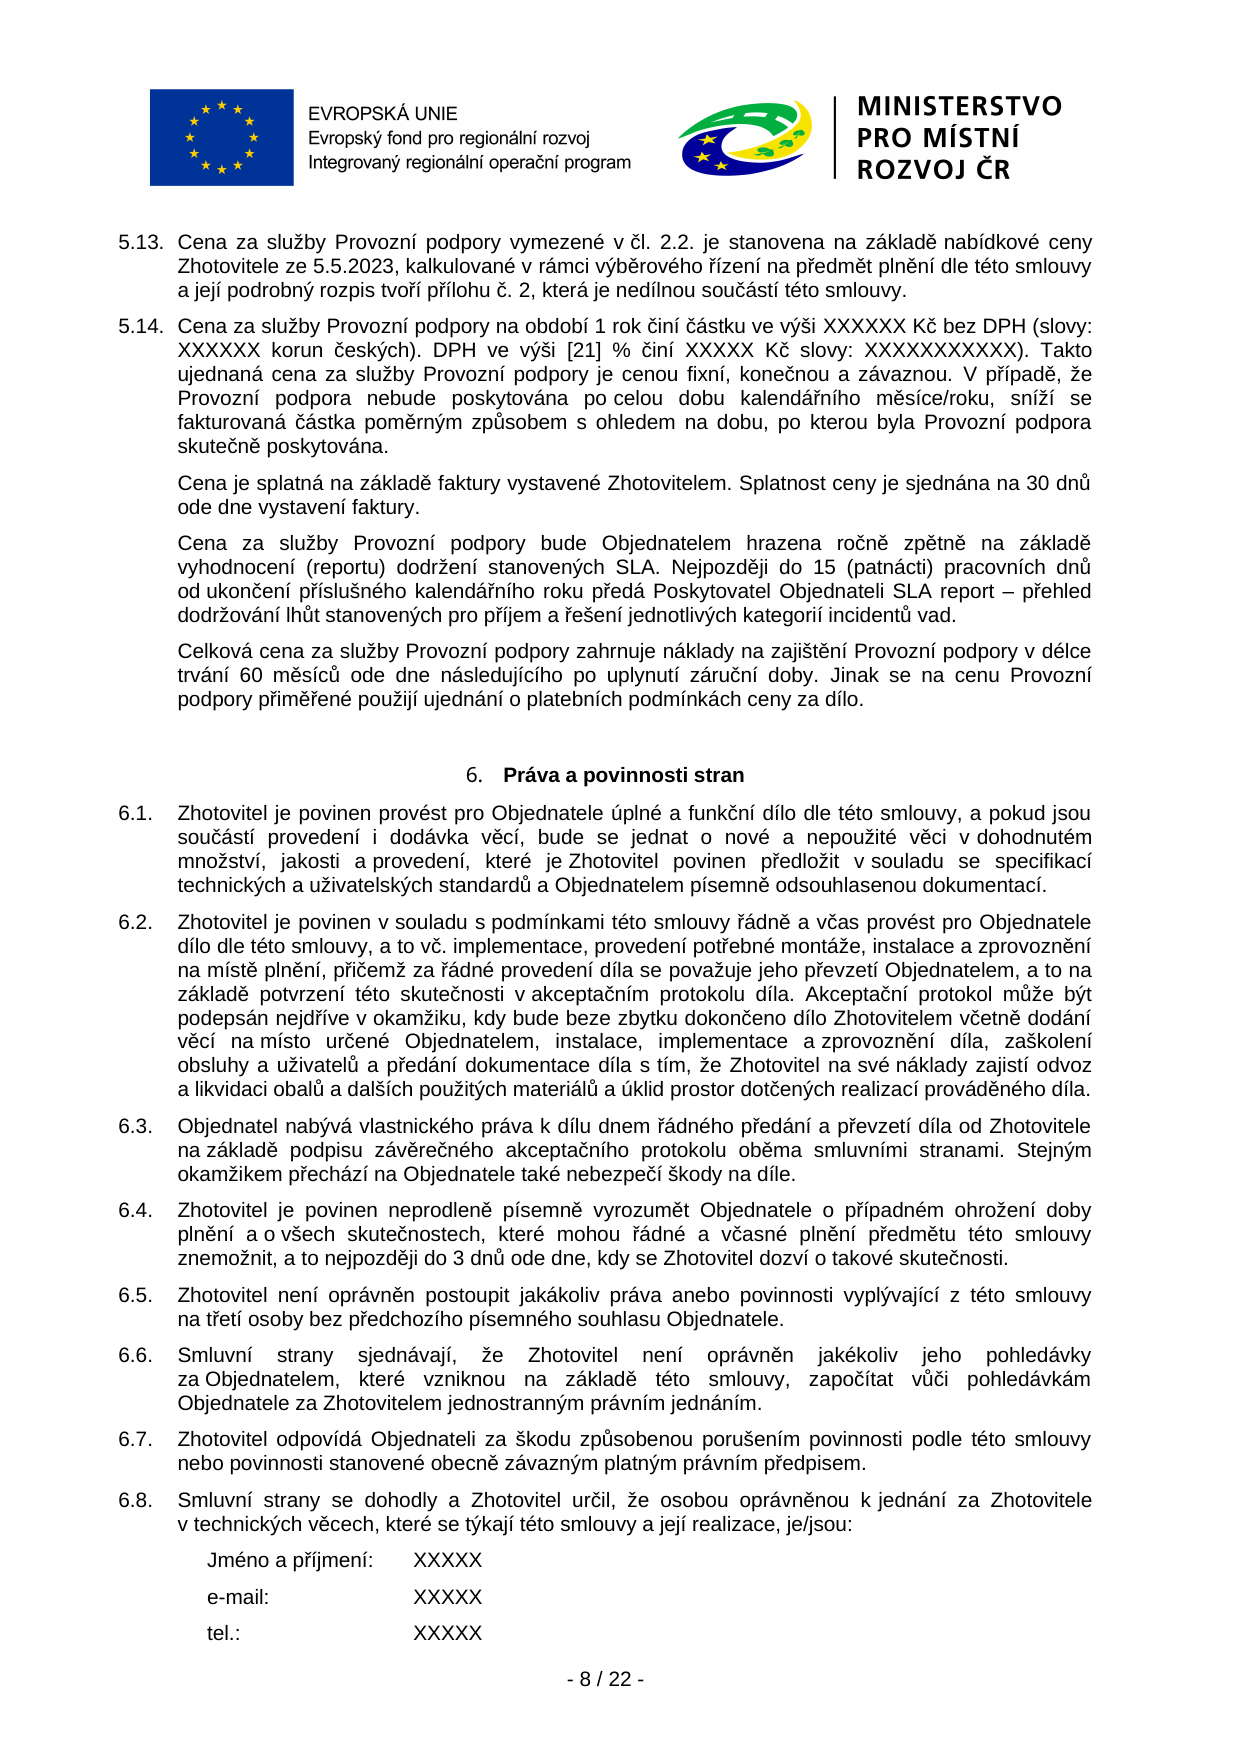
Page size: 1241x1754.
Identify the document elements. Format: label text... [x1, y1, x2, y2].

title Smluvní strany sjednávají, že Zhotovitel není oprávněn jakékoliv jeho pohledávky za Objednatelem, které vzniknou na základě této smlouvy, započítat vůči pohledávkám Objednatele za Zhotovitelem jednostranným právním jednáním. [118, 1343, 1092, 1415]
title Cena je splatná na základě faktury vystavené Zhotovitelem. Splatnost ceny je sjednána na 30 dnů ode dne vystavení faktury. [177, 471, 1092, 518]
title Cena za služby Provozní podpory na období 1 rok činí částku ve výši XXXXXX Kč bez DPH (slovy: XXXXXX korun českých). DPH ve výši [21] % činí XXXXX Kč slovy: XXXXXXXXXXX). Takto ujednaná cena za služby Provozní podpory je cenou fixní, konečnou a závaznou. V případě, že Provozní podpora nebude poskytována po celou dobu kalendářního měsíce/roku, sníží se fakturovaná částka poměrným způsobem s ohledem na dobu, po kterou byla Provozní podpora skutečně poskytována. [118, 314, 1092, 458]
title Celková cena za služby Provozní podpory zahrnuje náklady na zajištění Provozní podpory v délce trvání 60 měsíců ode dne následujícího po uplynutí záruční doby. Jinak se na cenu Provozní podpory přiměřené použijí ujednání o platebních podmínkách ceny za dílo. [177, 639, 1092, 711]
title Smluvní strany se dohodly a Zhotovitel určil, že osobou oprávněnou k jednání za Zhotovitele v technických věcech, které se týkají této smlouvy a její realizace, je/jsou: [118, 1488, 1092, 1536]
text e-mail: XXXXX [207, 1584, 1092, 1608]
title Práva a povinnosti stran [118, 760, 1092, 789]
text tel.: XXXXX [207, 1621, 1092, 1645]
title Cena za služby Provozní podpory vymezené v čl. 2.2. je stanovena na základě nabídkové ceny Zhotovitele ze 5.5.2023, kalkulované v rámci výběrového řízení na předmět plnění dle této smlouvy a její podrobný rozpis tvoří přílohu č. 2, která je nedílnou součástí této smlouvy. [118, 230, 1092, 302]
picture [118, 56, 1093, 218]
title Zhotovitel je povinen v souladu s podmínkami této smlouvy řádně a včas provést pro Objednatele dílo dle této smlouvy, a to vč. implementace, provedení potřebné montáže, instalace a zprovoznění na místě plnění, přičemž za řádné provedení díla se považuje jeho převzetí Objednatelem, a to na základě potvrzení této skutečnosti v akceptačním protokolu díla. Akceptační protokol může být podepsán nejdříve v okamžiku, kdy bude beze zbytku dokončeno dílo Zhotovitelem včetně dodání věcí na místo určené Objednatelem, instalace, implementace a zprovoznění díla, zaškolení obsluhy a uživatelů a předání dokumentace díla s tím, že Zhotovitel na své náklady zajistí odvoz a likvidaci obalů a dalších použitých materiálů a úklid prostor dotčených realizací prováděného díla. [118, 909, 1092, 1101]
text Jméno a příjmení: XXXXX [207, 1548, 1092, 1572]
title Zhotovitel není oprávněn postoupit jakákoliv práva anebo povinnosti vyplývající z této smlouvy na třetí osoby bez předchozího písemného souhlasu Objednatele. [118, 1282, 1092, 1330]
title Cena za služby Provozní podpory bude Objednatelem hrazena ročně zpětně na základě vyhodnocení (reportu) dodržení stanovených SLA. Nejpozději do 15 (patnácti) pracovních dnů od ukončení příslušného kalendářního roku předá Poskytovatel Objednateli SLA report – přehled dodržování lhůt stanovených pro příjem a řešení jednotlivých kategorií incidentů vad. [177, 531, 1092, 627]
title Objednatel nabývá vlastnického práva k dílu dnem řádného předání a převzetí díla od Zhotovitele na základě podpisu závěrečného akceptačního protokolu oběma smluvními stranami. Stejným okamžikem přechází na Objednatele také nebezpečí škody na díle. [118, 1114, 1092, 1186]
title Zhotovitel je povinen neprodleně písemně vyrozumět Objednatele o případném ohrožení doby plnění a o všech skutečnostech, které mohou řádné a včasné plnění předmětu této smlouvy znemožnit, a to nejpozději do 3 dnů ode dne, kdy se Zhotovitel dozví o takové skutečnosti. [118, 1198, 1092, 1270]
title Zhotovitel odpovídá Objednateli za škodu způsobenou porušením povinnosti podle této smlouvy nebo povinnosti stanovené obecně závazným platným právním předpisem. [118, 1427, 1092, 1475]
title Zhotovitel je povinen provést pro Objednatele úplné a funkční dílo dle této smlouvy, a pokud jsou součástí provedení i dodávka věcí, bude se jednat o nové a nepoužité věci v dohodnutém množství, jakosti a provedení, které je Zhotovitel povinen předložit v souladu se specifikací technických a uživatelských standardů a Objednatelem písemně odsouhlasenou dokumentací. [118, 801, 1092, 897]
